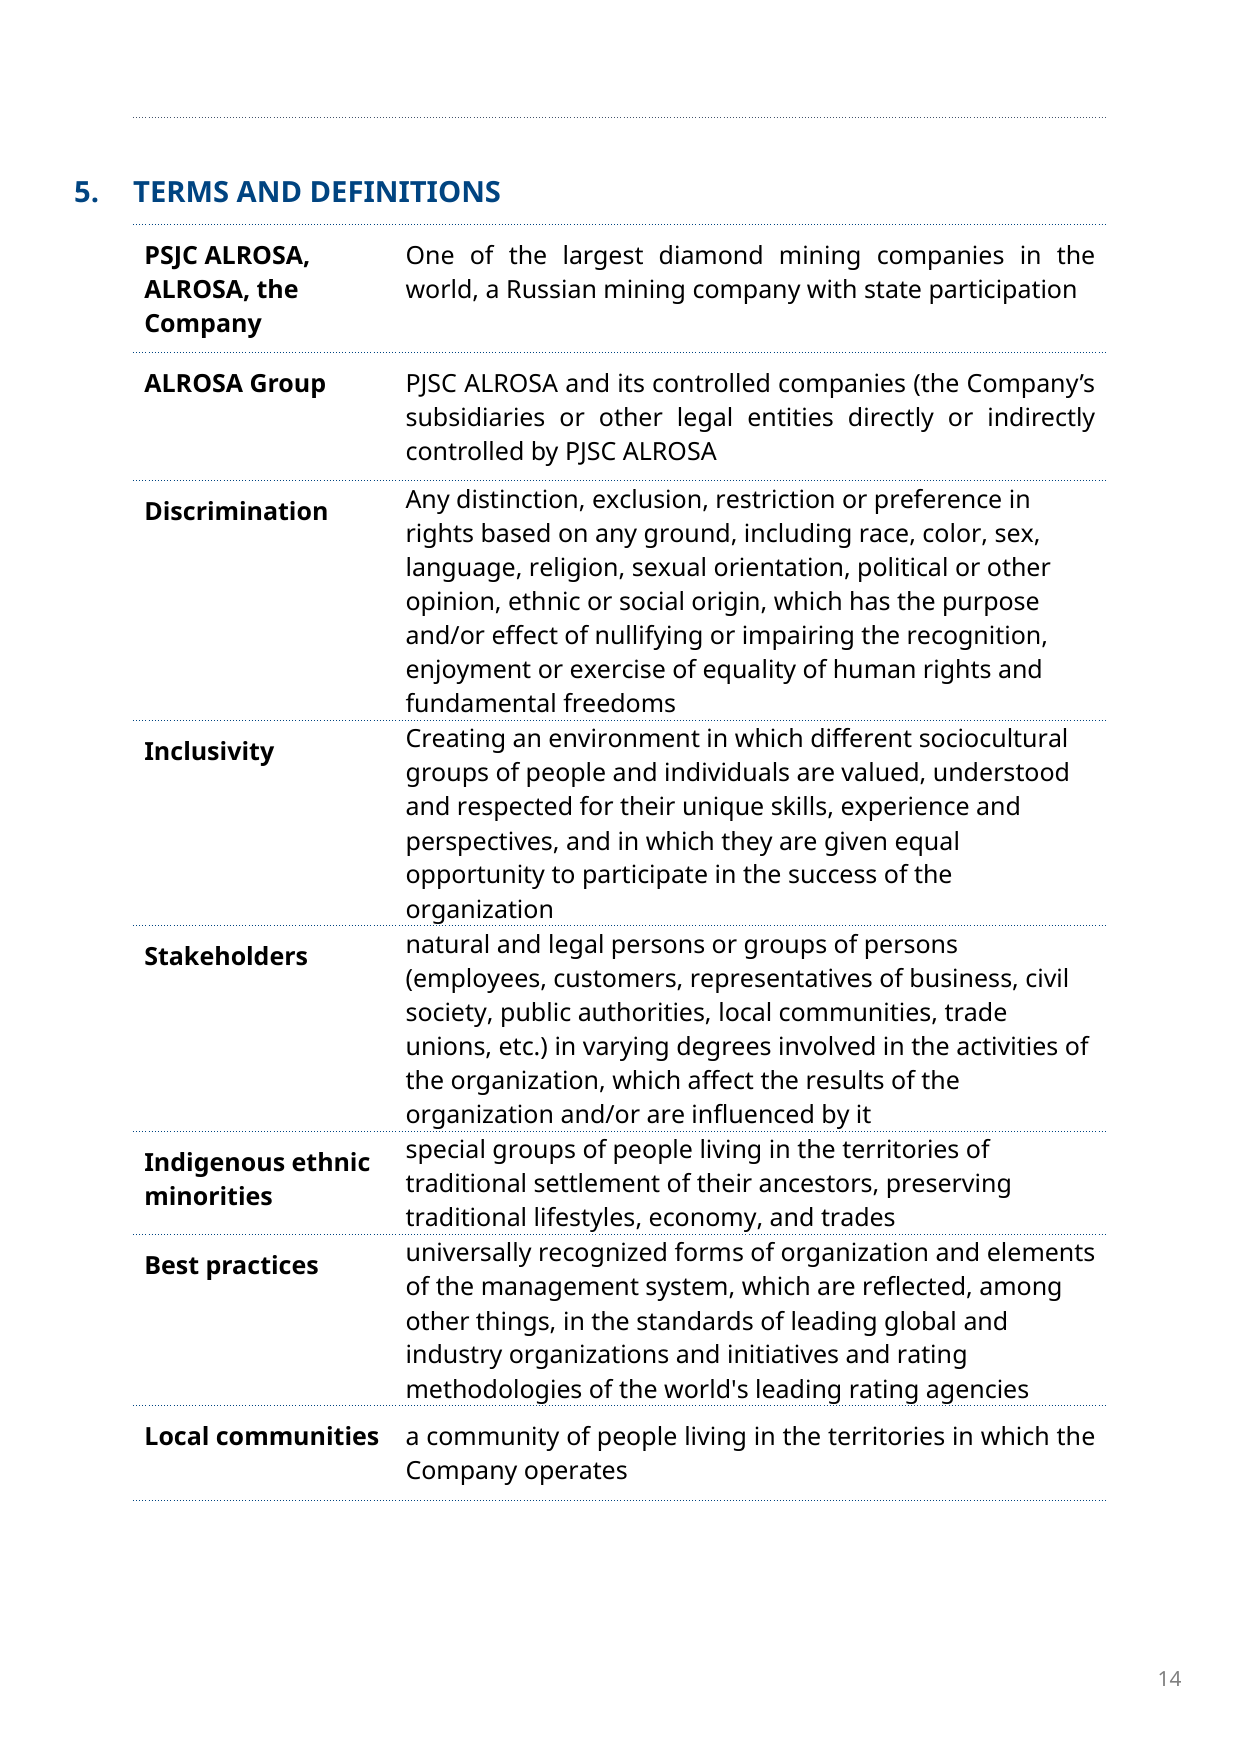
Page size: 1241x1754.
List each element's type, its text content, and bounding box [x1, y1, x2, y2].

table_cell Local communities [133, 1405, 394, 1499]
table_cell Creating an environment in which different sociocultural groups of people and individuals are valued, understood and respected for their unique skills, experience and perspectives, and in which they are given equal opportunity to participate in the success of the organization [394, 720, 1107, 925]
subtitle TERMS AND DEFINITIONS [74, 172, 1181, 211]
table_cell ALROSA Group [133, 352, 394, 480]
table_cell natural and legal persons or groups of persons (employees, customers, representatives of business, civil society, public authorities, local communities, trade unions, etc.) in varying degrees involved in the activities of the organization, which affect the results of the organization and/or are influenced by it [394, 925, 1107, 1131]
table_cell Best practices [133, 1234, 394, 1405]
table_cell a community of people living in the territories in which the Company operates [394, 1405, 1107, 1499]
table_cell PJSC ALROSA and its controlled companies (the Company’s subsidiaries or other legal entities directly or indirectly controlled by PJSC ALROSA [394, 352, 1107, 480]
table_cell special groups of people living in the territories of traditional settlement of their ancestors, preserving traditional lifestyles, economy, and trades [394, 1131, 1107, 1234]
table_cell Stakeholders [133, 925, 394, 1131]
table_cell Discrimination [133, 480, 394, 720]
table_cell Any distinction, exclusion, restriction or preference in rights based on any ground, including race, color, sex, language, religion, sexual orientation, political or other opinion, ethnic or social origin, which has the purpose and/or effect of nullifying or impairing the recognition, enjoyment or exercise of equality of human rights and fundamental freedoms [394, 480, 1107, 720]
table_cell universally recognized forms of organization and elements of the management system, which are reflected, among other things, in the standards of leading global and industry organizations and initiatives and rating methodologies of the world's leading rating agencies [394, 1234, 1107, 1405]
table_cell Indigenous ethnic minorities [133, 1131, 394, 1234]
table_header PSJC ALROSA, ALROSA, the Company [133, 224, 394, 352]
table_cell Inclusivity [133, 720, 394, 925]
table_header One of the largest diamond mining companies in the world, a Russian mining company with state participation [394, 224, 1107, 352]
